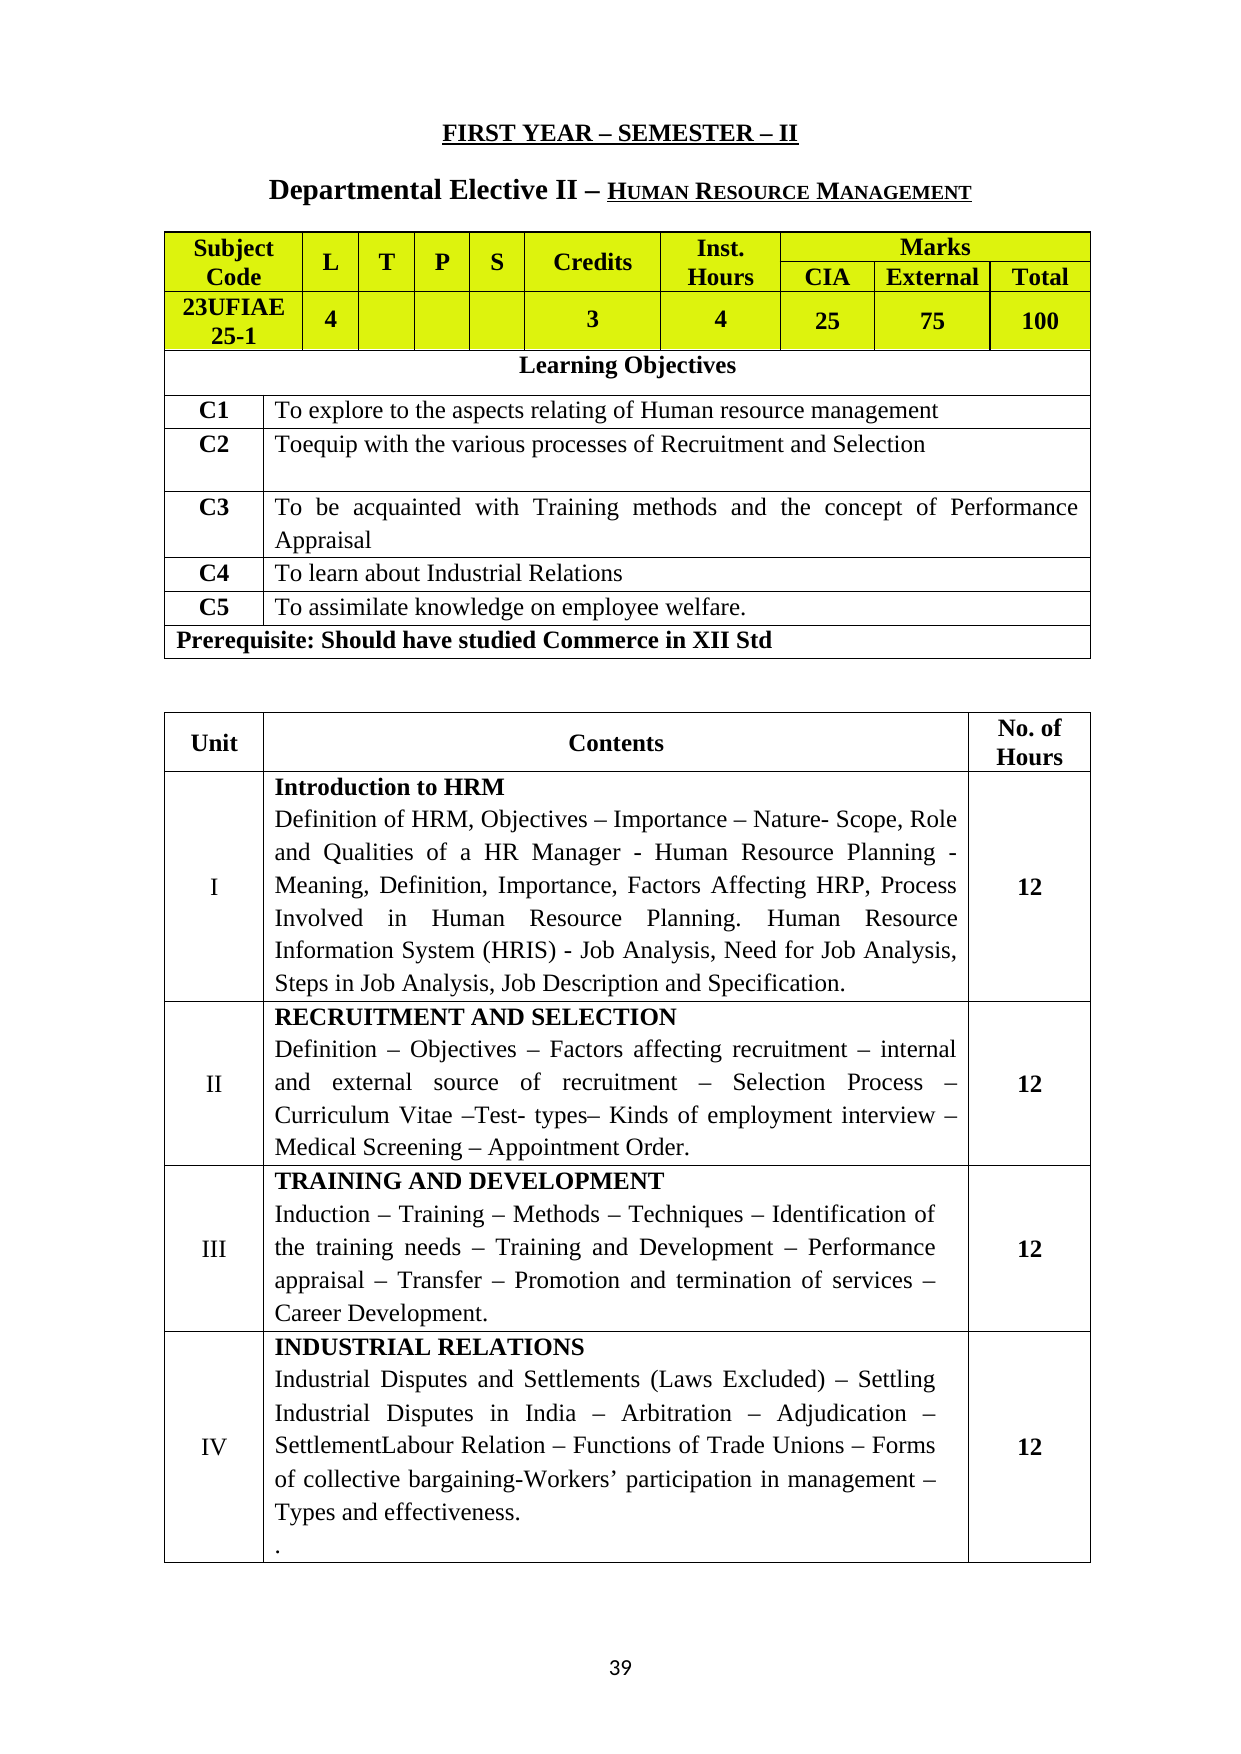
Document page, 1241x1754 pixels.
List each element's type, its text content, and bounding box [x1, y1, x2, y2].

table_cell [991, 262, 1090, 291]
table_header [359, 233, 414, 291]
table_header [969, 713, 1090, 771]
text FIRST YEAR – SEMESTER – II [187, 118, 1053, 147]
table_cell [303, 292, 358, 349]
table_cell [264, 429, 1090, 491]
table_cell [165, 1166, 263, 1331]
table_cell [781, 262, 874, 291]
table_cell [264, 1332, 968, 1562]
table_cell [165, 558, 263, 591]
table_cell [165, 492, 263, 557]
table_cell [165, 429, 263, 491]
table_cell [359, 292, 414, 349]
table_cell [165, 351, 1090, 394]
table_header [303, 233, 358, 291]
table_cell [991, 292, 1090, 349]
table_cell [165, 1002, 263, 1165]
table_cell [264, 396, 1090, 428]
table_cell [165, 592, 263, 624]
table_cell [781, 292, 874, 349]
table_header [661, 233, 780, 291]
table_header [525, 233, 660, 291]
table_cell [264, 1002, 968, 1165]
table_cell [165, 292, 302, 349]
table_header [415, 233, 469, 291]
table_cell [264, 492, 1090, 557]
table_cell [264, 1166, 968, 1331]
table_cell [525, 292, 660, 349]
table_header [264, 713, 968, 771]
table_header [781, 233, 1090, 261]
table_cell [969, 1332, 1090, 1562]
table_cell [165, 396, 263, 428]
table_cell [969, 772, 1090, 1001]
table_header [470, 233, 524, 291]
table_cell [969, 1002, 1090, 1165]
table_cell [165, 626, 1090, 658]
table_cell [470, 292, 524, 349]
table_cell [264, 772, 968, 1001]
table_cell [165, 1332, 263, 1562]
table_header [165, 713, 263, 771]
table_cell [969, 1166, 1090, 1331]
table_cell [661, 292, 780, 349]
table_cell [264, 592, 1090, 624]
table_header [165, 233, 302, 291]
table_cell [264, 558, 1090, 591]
text Departmental Elective II – Human Resource Management [187, 172, 1053, 206]
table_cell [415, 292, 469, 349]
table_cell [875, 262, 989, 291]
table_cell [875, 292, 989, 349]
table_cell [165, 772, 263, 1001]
